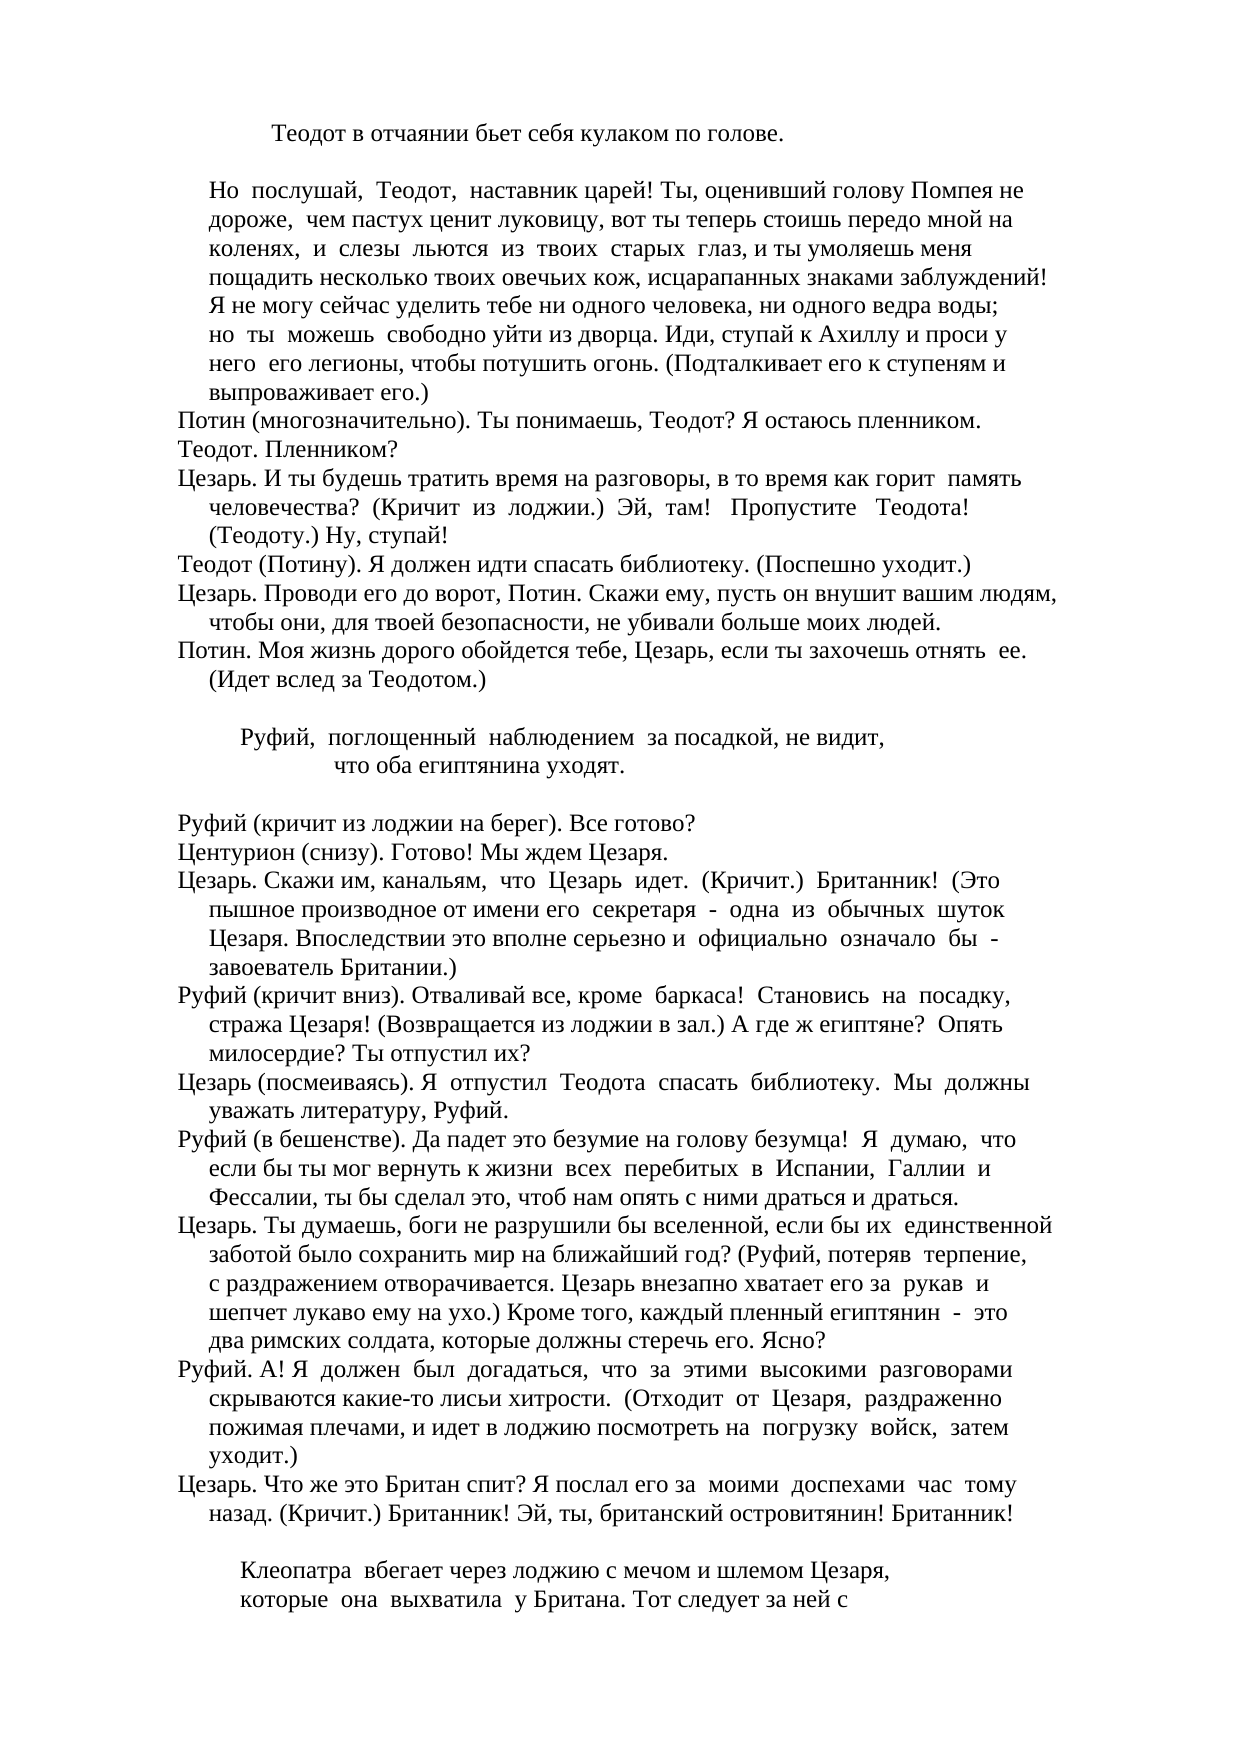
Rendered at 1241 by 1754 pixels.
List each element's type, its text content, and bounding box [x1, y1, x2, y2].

text шепчет лукаво ему на ухо.) Кроме того, каждый пленный египтянин - это [177, 1297, 1152, 1326]
text если бы ты мог вернуть к жизни всех перебитых в Испании, Галлии и [177, 1153, 1152, 1182]
text Цезарь (посмеиваясь). Я отпустил Теодота спасать библиотеку. Мы должны [177, 1067, 1152, 1096]
text пожимая плечами, и идет в лоджию посмотреть на погрузку войск, затем [177, 1412, 1152, 1441]
text стража Цезаря! (Возвращается из лоджии в зал.) А где ж египтяне? Опять [177, 1009, 1152, 1038]
text завоеватель Британии.) [177, 952, 1152, 981]
text но ты можешь свободно уйти из дворца. Иди, ступай к Ахиллу и проси у [177, 319, 1152, 348]
text Руфий (в бешенстве). Да падет это безумие на голову безумца! Я думаю, что [177, 1124, 1152, 1153]
text уважать литературу, Руфий. [177, 1096, 1152, 1124]
text (Идет вслед за Теодотом.) [177, 664, 1152, 693]
text дороже, чем пастух ценит луковицу, вот ты теперь стоишь передо мной на [177, 204, 1152, 233]
text пощадить несколько твоих овечьих кож, исцарапанных знаками заблуждений! [177, 262, 1152, 291]
text Потин (многозначительно). Ты понимаешь, Теодот? Я остаюсь пленником. [177, 406, 1152, 434]
text которые она выхватила у Британа. Тот следует за ней с [177, 1584, 1152, 1613]
text Центурион (снизу). Готово! Мы ждем Цезаря. [177, 837, 1152, 866]
text Я не могу сейчас уделить тебе ни одного человека, ни одного ведра воды; [177, 291, 1152, 319]
text Руфий (кричит вниз). Отваливай все, кроме баркаса! Становись на посадку, [177, 981, 1152, 1009]
text милосердие? Ты отпустил их? [177, 1038, 1152, 1067]
text с раздражением отворачивается. Цезарь внезапно хватает его за рукав и [177, 1268, 1152, 1297]
text что оба египтянина уходят. [177, 751, 1152, 779]
text Руфий, поглощенный наблюдением за посадкой, не видит, [177, 722, 1152, 751]
text коленях, и слезы льются из твоих старых глаз, и ты умоляешь меня [177, 233, 1152, 262]
text него его легионы, чтобы потушить огонь. (Подталкивает его к ступеням и [177, 348, 1152, 377]
text скрываются какие-то лисьи хитрости. (Отходит от Цезаря, раздраженно [177, 1383, 1152, 1412]
text Цезарь. Что же это Британ спит? Я послал его за моими доспехами час тому [177, 1469, 1152, 1498]
text человечества? (Кричит из лоджии.) Эй, там! Пропустите Теодота! [177, 492, 1152, 521]
text Потин. Моя жизнь дорого обойдется тебе, Цезарь, если ты захочешь отнять ее. [177, 636, 1152, 664]
text чтобы они, для твоей безопасности, не убивали больше моих людей. [177, 607, 1152, 636]
text Цезарь. Ты думаешь, боги не разрушили бы вселенной, если бы их единственной [177, 1211, 1152, 1239]
text Цезарь. И ты будешь тратить время на разговоры, в то время как горит память [177, 463, 1152, 492]
text назад. (Кричит.) Британник! Эй, ты, британский островитянин! Британник! [177, 1498, 1152, 1527]
text Теодот (Потину). Я должен идти спасать библиотеку. (Поспешно уходит.) [177, 549, 1152, 578]
text Руфий (кричит из лоджии на берег). Все готово? [177, 808, 1152, 837]
text выпроваживает его.) [177, 377, 1152, 406]
text (Теодоту.) Ну, ступай! [177, 521, 1152, 549]
text Теодот. Пленником? [177, 434, 1152, 463]
text Клеопатра вбегает через лоджию с мечом и шлемом Цезаря, [177, 1556, 1152, 1584]
text заботой было сохранить мир на ближайший год? (Руфий, потеряв терпение, [177, 1239, 1152, 1268]
text Фессалии, ты бы сделал это, чтоб нам опять с ними драться и драться. [177, 1182, 1152, 1211]
text два римских солдата, которые должны стеречь его. Ясно? [177, 1326, 1152, 1354]
text Цезарь. Скажи им, канальям, что Цезарь идет. (Кричит.) Британник! (Это [177, 866, 1152, 894]
text Руфий. А! Я должен был догадаться, что за этими высокими разговорами [177, 1354, 1152, 1383]
text Цезарь. Проводи его до ворот, Потин. Скажи ему, пусть он внушит вашим людям, [177, 578, 1152, 607]
text Теодот в отчаянии бьет себя кулаком по голове. [177, 118, 1152, 147]
text пышное производное от имени его секретаря - одна из обычных шуток [177, 894, 1152, 923]
text уходит.) [177, 1441, 1152, 1469]
text Но послушай, Теодот, наставник царей! Ты, оценивший голову Помпея не [177, 176, 1152, 204]
text Цезаря. Впоследствии это вполне серьезно и официально означало бы - [177, 923, 1152, 952]
